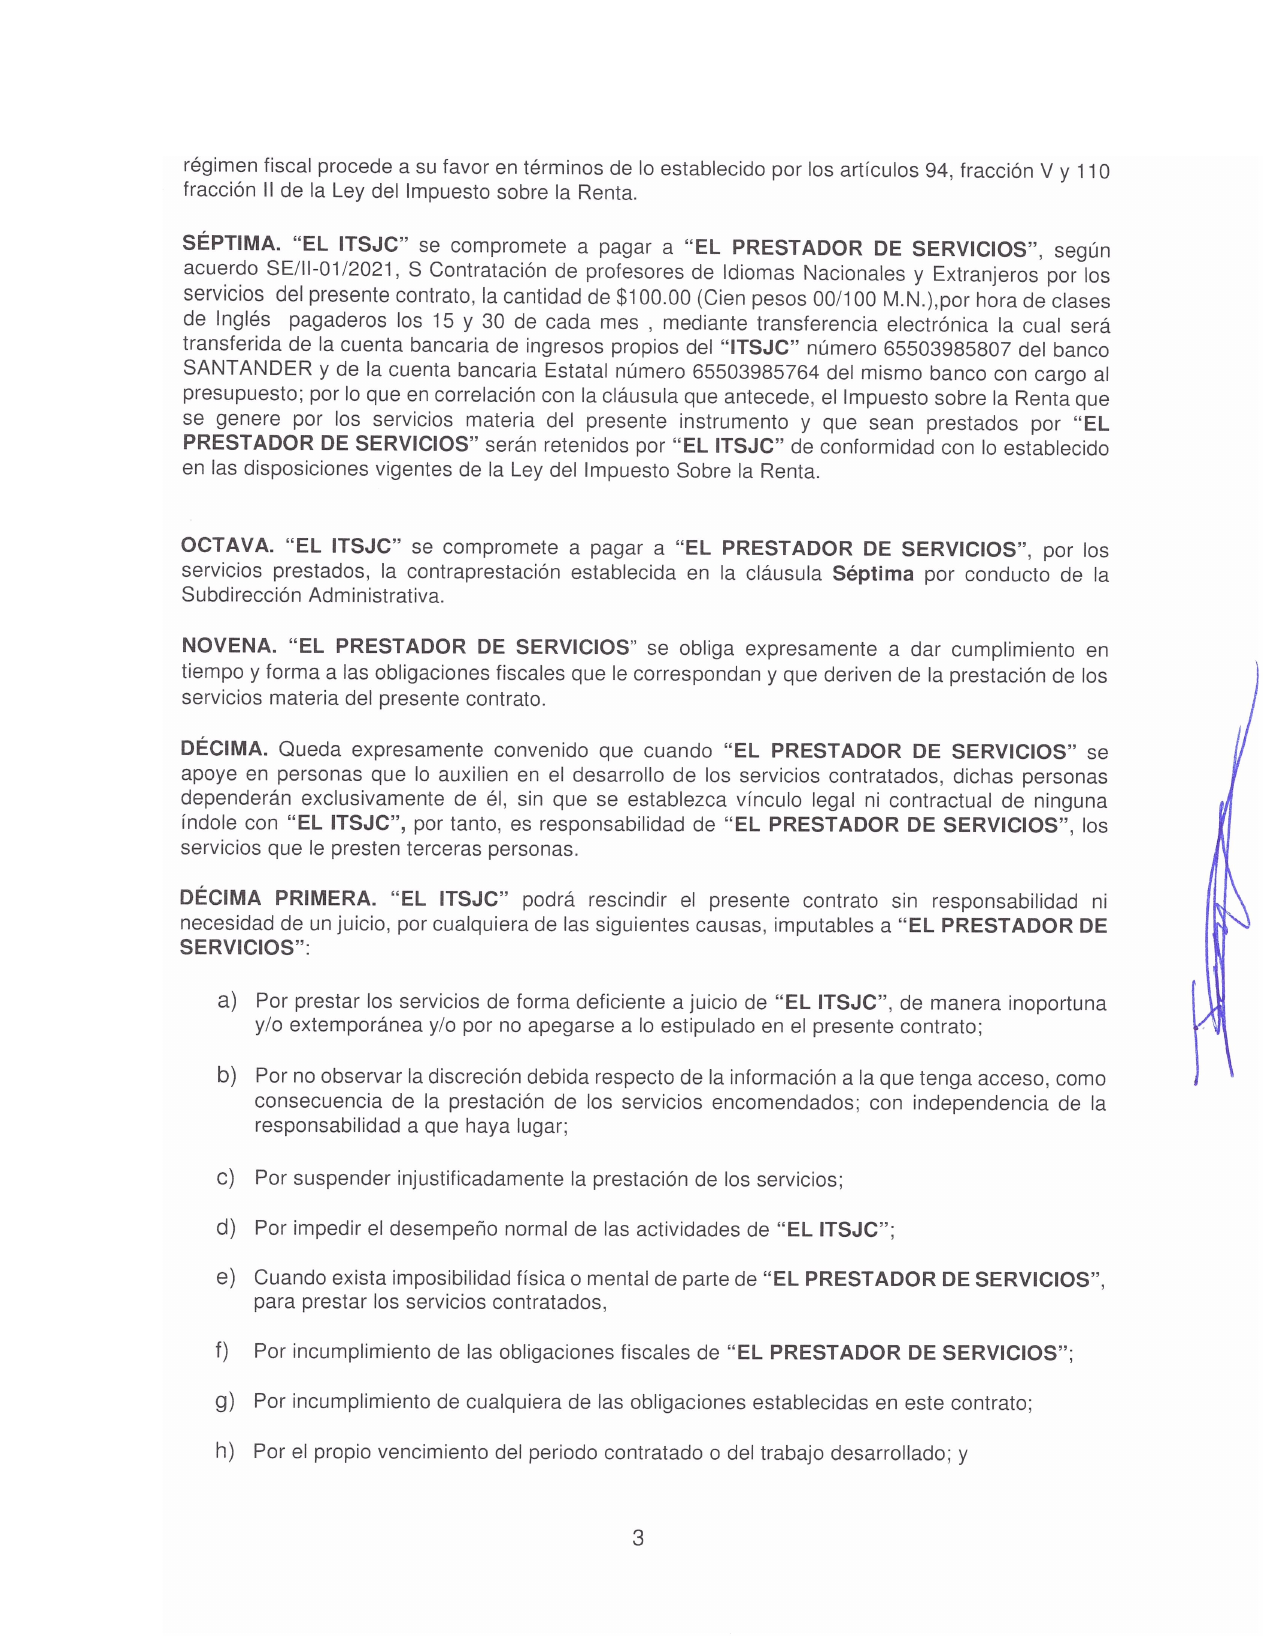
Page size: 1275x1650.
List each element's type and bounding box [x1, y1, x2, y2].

picture [162, 156, 1263, 1636]
